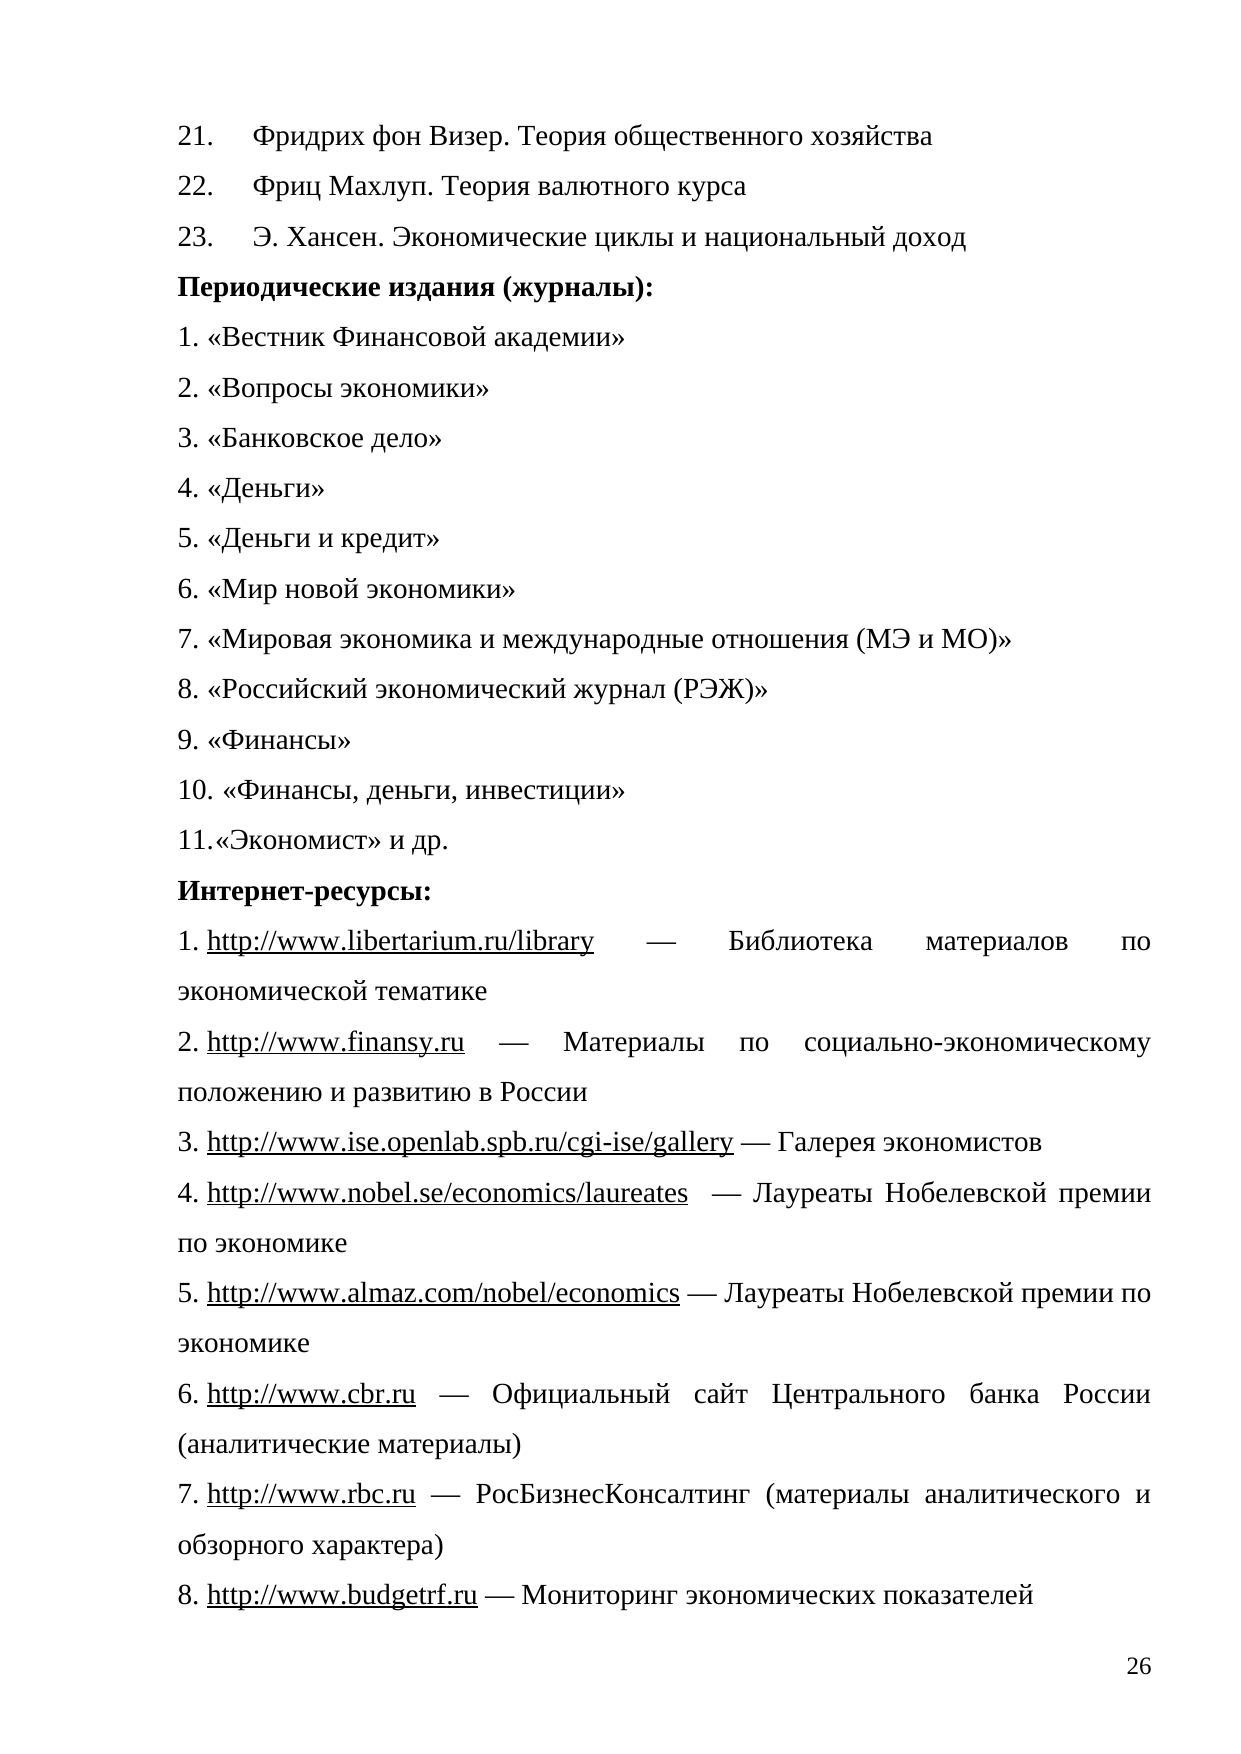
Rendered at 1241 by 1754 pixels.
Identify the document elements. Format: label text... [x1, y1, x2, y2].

list «Вопросы экономики» [177, 370, 1152, 403]
list http://www.nobel.se/economics/laureates — Лауреаты Нобелевской премии по экономике [177, 1175, 1152, 1258]
list http://www.finansy.ru — Материалы по социально-экономическому положению и развитию в России [177, 1024, 1152, 1108]
list «Деньги и кредит» [177, 521, 1152, 554]
list http://www.budgetrf.ru — Мониторинг экономических показателей [177, 1577, 1152, 1611]
list «Экономист» и др. [177, 822, 1152, 856]
list Интернет-ресурсы: [177, 873, 1152, 906]
list http://www.ise.openlab.spb.ru/cgi-ise/gallery — Галерея экономистов [177, 1124, 1152, 1158]
list http://www.rbc.ru — РосБизнесКонсалтинг (материалы аналитического и обзорного характера) [177, 1477, 1152, 1560]
list «Банковское дело» [177, 420, 1152, 453]
list Э. Хансен. Экономические циклы и национальный доход [177, 219, 1152, 252]
list Фриц Махлуп. Теория валютного курса [177, 168, 1152, 202]
list «Деньги» [177, 470, 1152, 504]
list «Финансы, деньги, инвестиции» [177, 772, 1152, 806]
list http://www.almaz.com/nobel/economics — Лауреаты Нобелевской премии по экономике [177, 1275, 1152, 1359]
list «Вестник Финансовой академии» [177, 319, 1152, 353]
list «Мир новой экономики» [177, 571, 1152, 604]
list Фридрих фон Визер. Теория общественного хозяйства [177, 118, 1152, 152]
list «Финансы» [177, 722, 1152, 755]
list «Мировая экономика и международные отношения (МЭ и МО)» [177, 621, 1152, 655]
list http://www.cbr.ru — Официальный сайт Центрального банка России (аналитические материалы) [177, 1376, 1152, 1460]
list Периодические издания (журналы): [177, 269, 1152, 303]
list «Российский экономический журнал (РЭЖ)» [177, 672, 1152, 705]
list http://www.libertarium.ru/library — Библиотека материалов по экономической тематике [177, 923, 1152, 1007]
